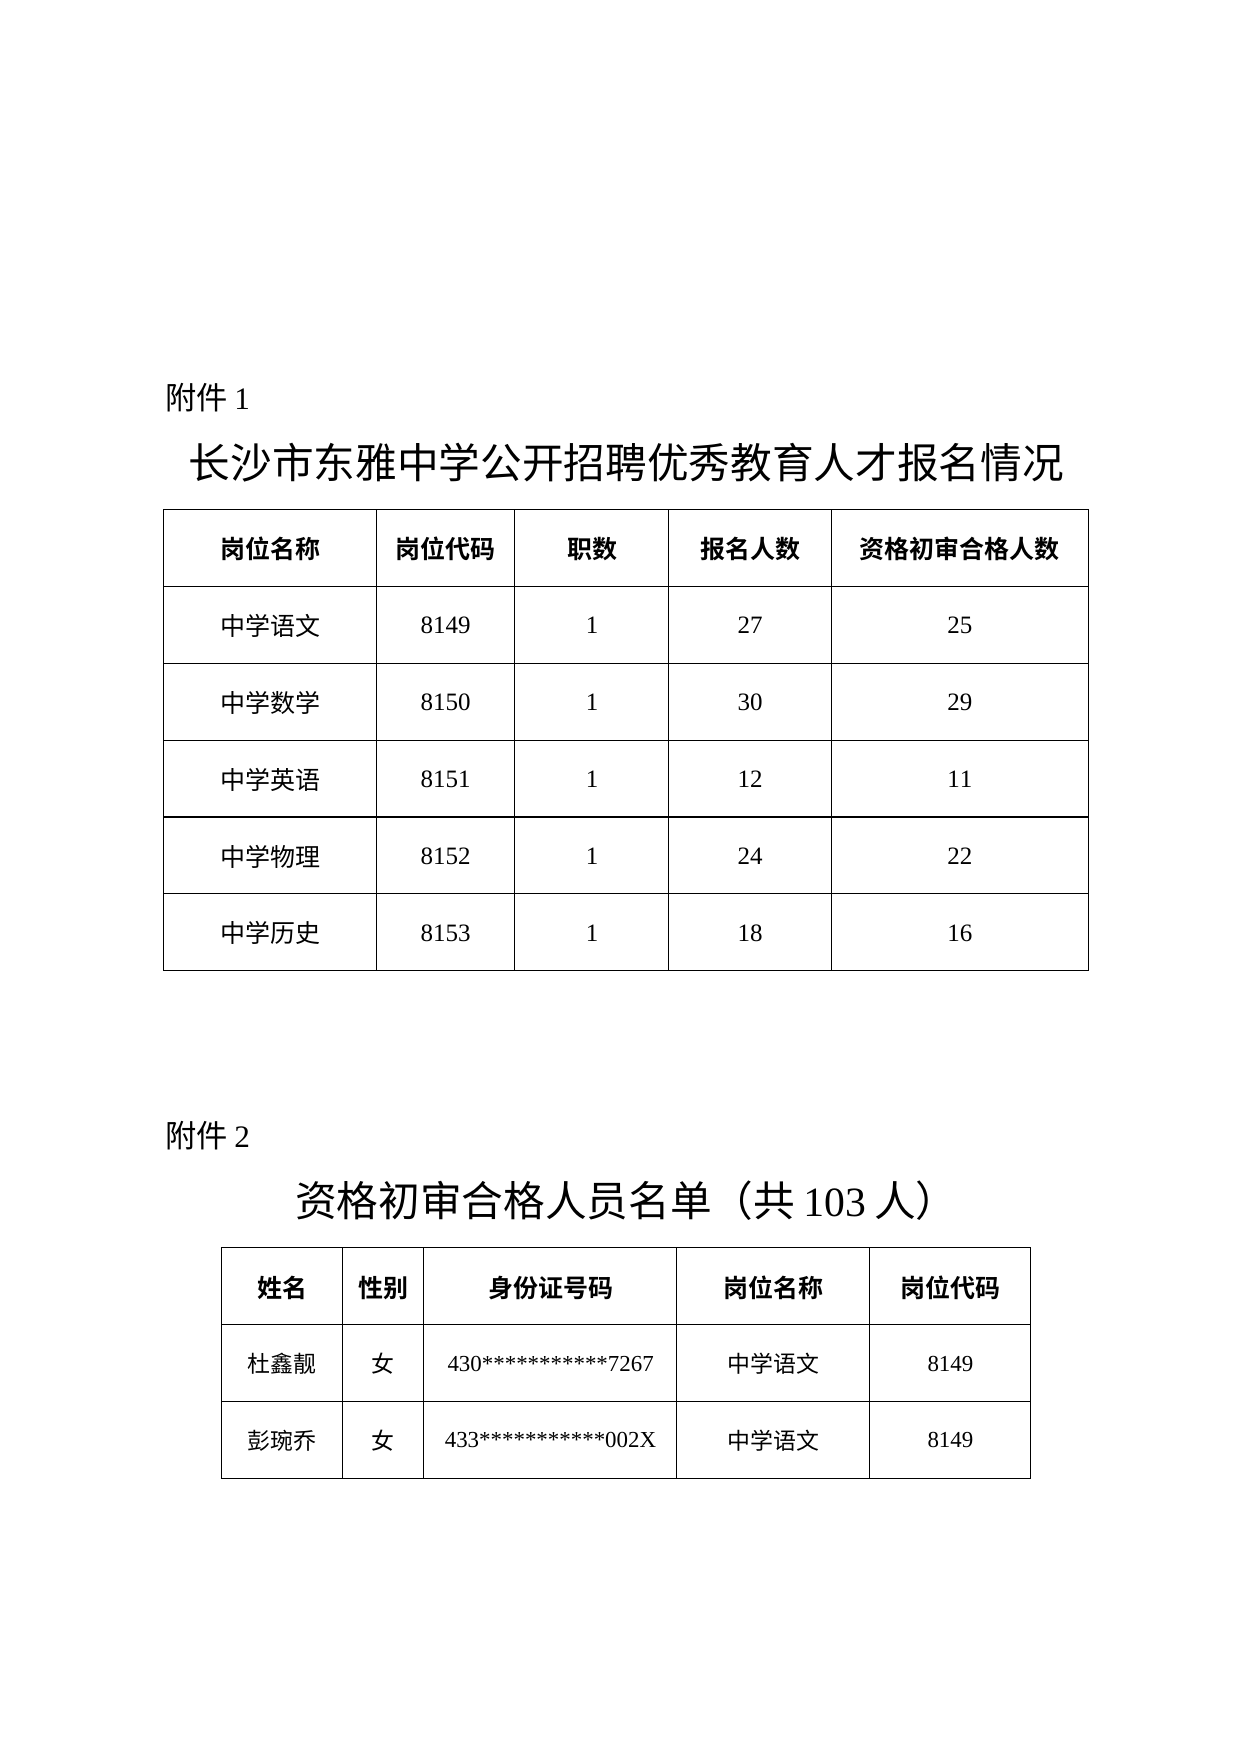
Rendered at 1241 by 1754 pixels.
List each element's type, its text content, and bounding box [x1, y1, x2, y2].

table_cell 12 [669, 741, 831, 816]
table_header 岗位名称 [677, 1248, 869, 1324]
table_cell 中学语文 [677, 1325, 869, 1401]
table_cell 8149 [870, 1402, 1030, 1478]
table_header 岗位名称 [164, 510, 376, 586]
table_cell 中学语文 [164, 587, 376, 663]
table_cell 8150 [377, 664, 514, 739]
table_cell 8149 [377, 587, 514, 663]
table_cell 25 [832, 587, 1088, 663]
table_cell 27 [669, 587, 831, 663]
table_cell 8153 [377, 894, 514, 970]
table_cell 中学物理 [164, 818, 376, 893]
table_cell 8149 [870, 1325, 1030, 1401]
table_header 岗位代码 [377, 510, 514, 586]
table_cell 433***********002X [424, 1402, 676, 1478]
table_cell 8152 [377, 818, 514, 893]
table_cell 杜鑫靓 [222, 1325, 342, 1401]
table_header 姓名 [222, 1248, 342, 1324]
table_cell 16 [832, 894, 1088, 970]
table_cell 1 [515, 818, 668, 893]
table_cell 中学数学 [164, 664, 376, 739]
table_cell 18 [669, 894, 831, 970]
table_cell 22 [832, 818, 1088, 893]
table_header 报名人数 [669, 510, 831, 586]
list 长沙市东雅中学公开招聘优秀教育人才报名情况 [165, 428, 1087, 493]
table_cell 430***********7267 [424, 1325, 676, 1401]
table_cell 29 [832, 664, 1088, 739]
table_cell 女 [343, 1325, 423, 1401]
table_header 身份证号码 [424, 1248, 676, 1324]
table_header 职数 [515, 510, 668, 586]
table_cell 30 [669, 664, 831, 739]
table_cell 11 [832, 741, 1088, 816]
table_cell 8151 [377, 741, 514, 816]
table_cell 1 [515, 894, 668, 970]
table_header 性别 [343, 1248, 423, 1324]
table_cell 1 [515, 664, 668, 739]
list 资格初审合格人员名单（共103人） [165, 1166, 1087, 1231]
table_cell 中学历史 [164, 894, 376, 970]
table_cell 彭琬乔 [222, 1402, 342, 1478]
table_cell 中学语文 [677, 1402, 869, 1478]
table_header 岗位代码 [870, 1248, 1030, 1324]
table_cell 女 [343, 1402, 423, 1478]
table_header 资格初审合格人数 [832, 510, 1088, 586]
table_cell 1 [515, 741, 668, 816]
table_cell 1 [515, 587, 668, 663]
text 附件2 [165, 1101, 1087, 1166]
table_cell 24 [669, 818, 831, 893]
table_cell 中学英语 [164, 741, 376, 816]
text 附件1 [165, 363, 1087, 428]
